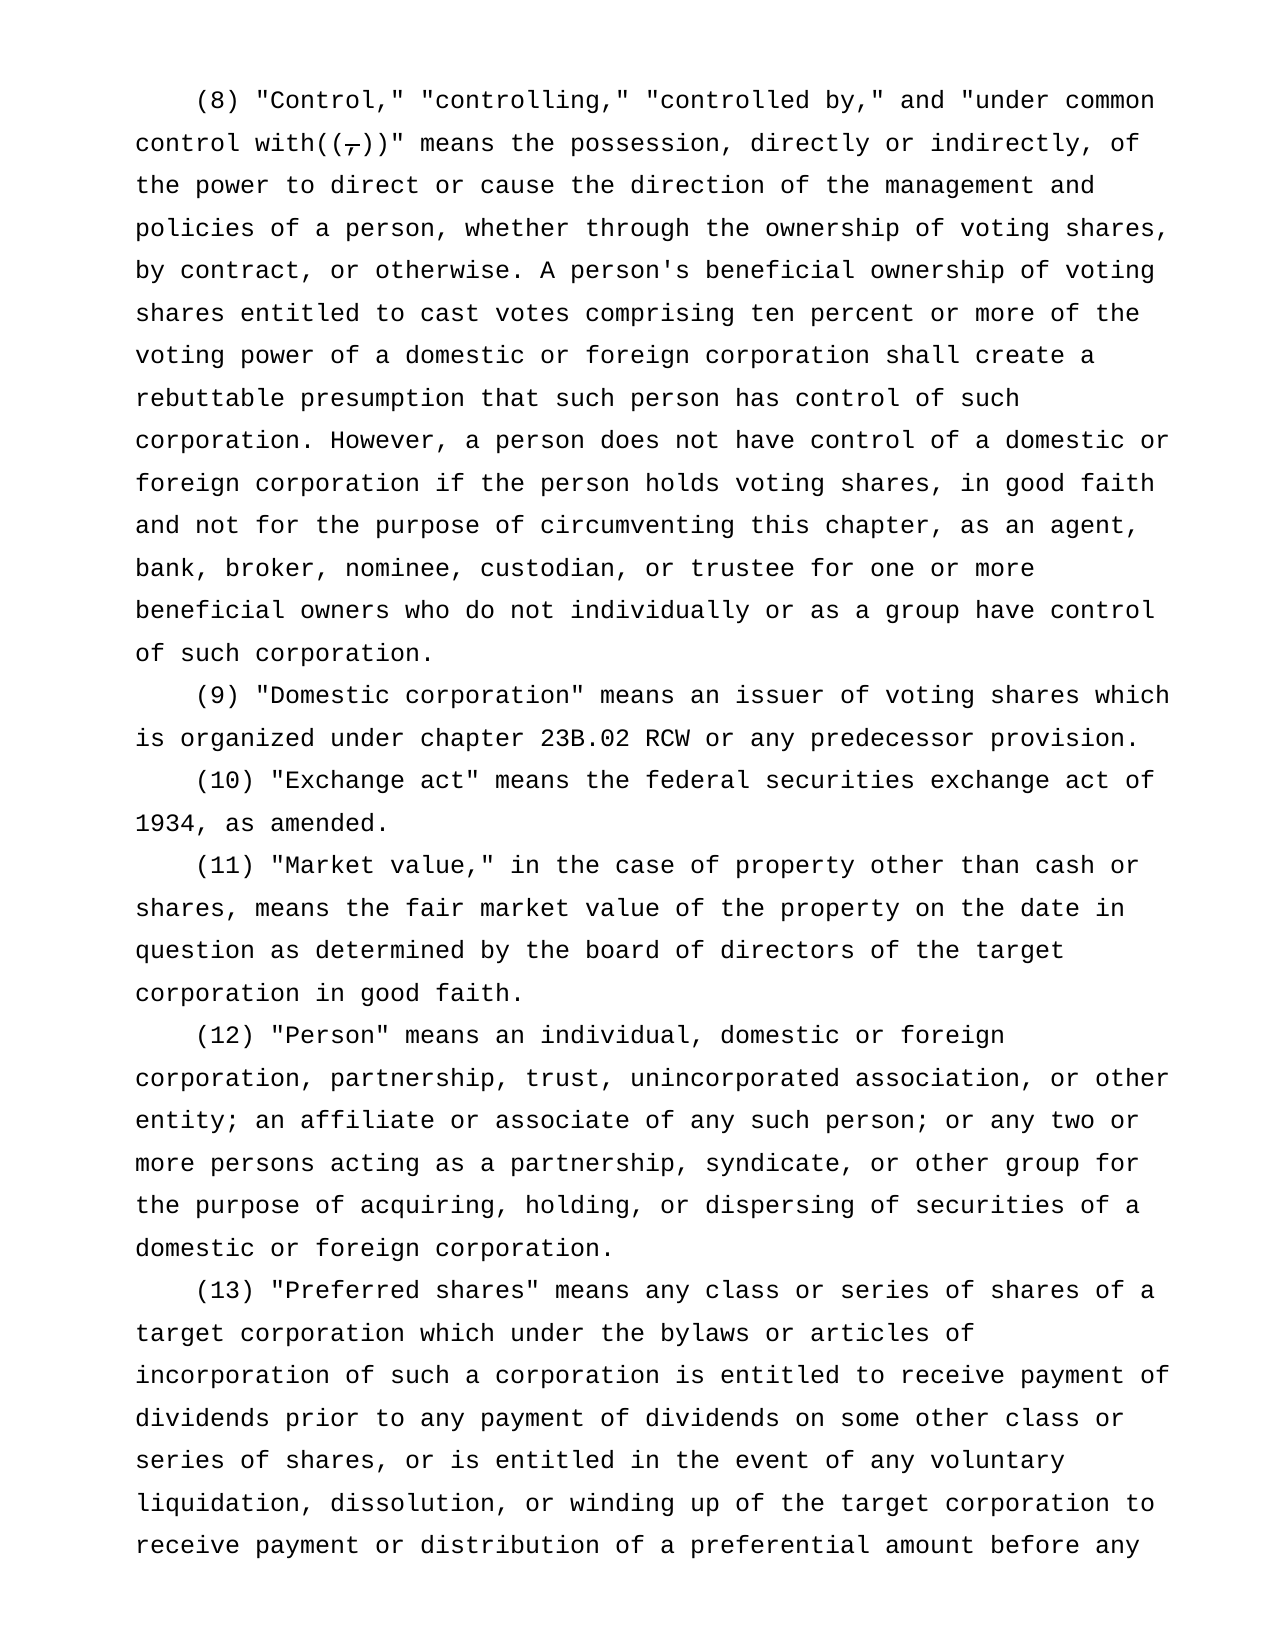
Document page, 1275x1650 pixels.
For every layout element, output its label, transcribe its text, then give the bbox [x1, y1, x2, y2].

text (12) "Person" means an individual, domestic or foreign corporation, partnership, trust, unincorporated association, or other entity; an affiliate or associate of any such person; or any two or more persons acting as a partnership, syndicate, or other group for the purpose of acquiring, holding, or dispersing of securities of a domestic or foreign corporation. [135, 1010, 1170, 1265]
text (10) "Exchange act" means the federal securities exchange act of 1934, as amended. [135, 755, 1170, 840]
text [135, 1265, 1170, 1562]
text (9) "Domestic corporation" means an issuer of voting shares which is organized under chapter 23B.02 RCW or any predecessor provision. [135, 670, 1170, 755]
text (8) "Control," "controlling," "controlled by," and "under common control with((,))" means the possession, directly or indirectly, of the power to direct or cause the direction of the management and policies of a person, whether through the ownership of voting shares, by contract, or otherwise. A person's beneficial ownership of voting shares entitled to cast votes comprising ten percent or more of the voting power of a domestic or foreign corporation shall create a rebuttable presumption that such person has control of such corporation. However, a person does not have control of a domestic or foreign corporation if the person holds voting shares, in good faith and not for the purpose of circumventing this chapter, as an agent, bank, broker, nominee, custodian, or trustee for one or more beneficial owners who do not individually or as a group have control of such corporation. [135, 75, 1170, 670]
text (11) "Market value," in the case of property other than cash or shares, means the fair market value of the property on the date in question as determined by the board of directors of the target corporation in good faith. [135, 840, 1170, 1010]
